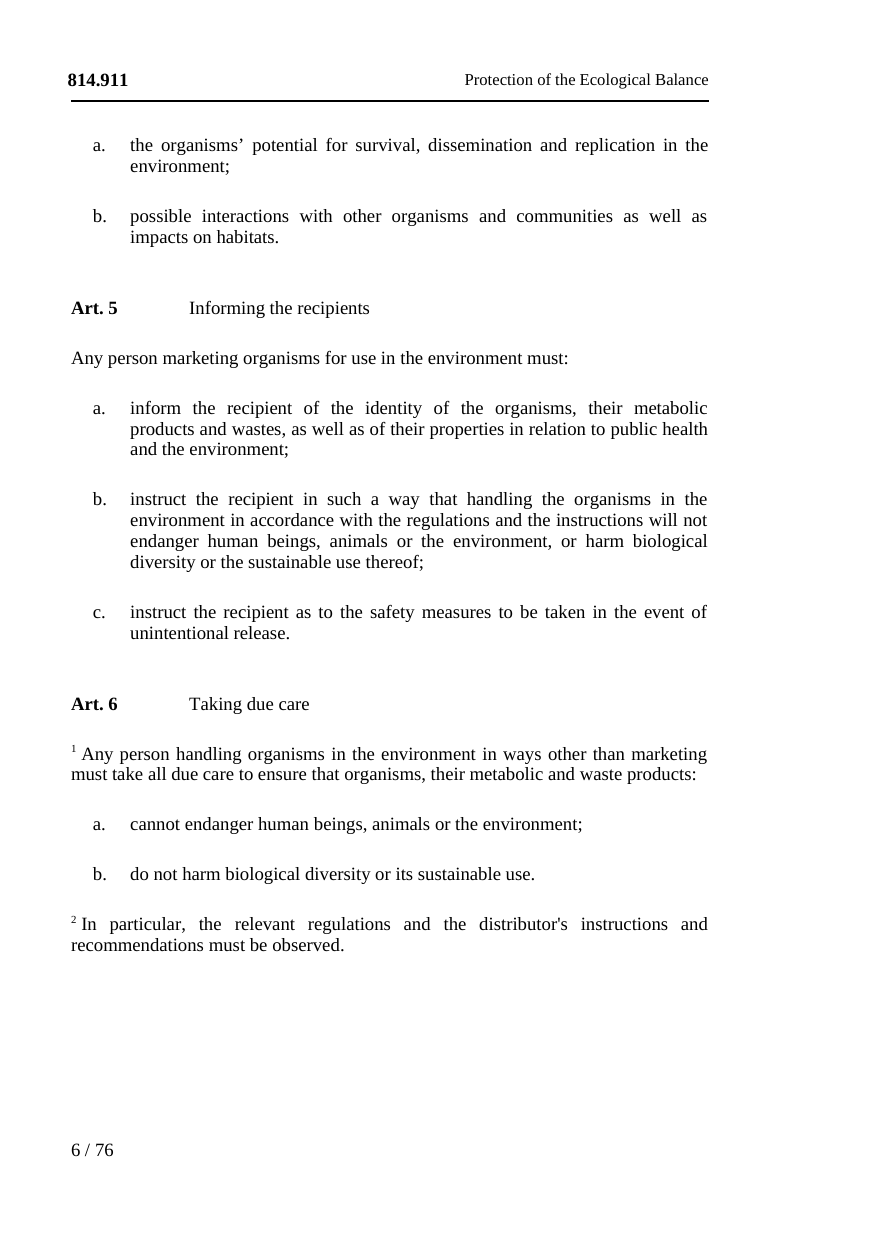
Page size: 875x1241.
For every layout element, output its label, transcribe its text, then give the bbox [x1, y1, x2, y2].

text a. cannot endanger human beings, animals or the environment; [93, 814, 709, 835]
subtitle Art. 6 Taking due care [71, 693, 709, 714]
text a. the organisms’ potential for survival, dissemination and replication in the environment; [93, 135, 709, 177]
text 1 Any person handling organisms in the environment in ways other than marketing must take all due care to ensure that organisms, their metabolic and waste products: [71, 743, 709, 785]
text b. instruct the recipient in such a way that handling the organisms in the environment in accordance with the regulations and the instructions will not endanger human beings, animals or the environment, or harm biological diversity or the sustainable use thereof; [93, 489, 709, 572]
text b. possible interactions with other organisms and communities as well as impacts on habitats. [93, 206, 709, 247]
subtitle Art. 5 Informing the recipients [71, 297, 709, 318]
text b. do not harm biological diversity or its sustainable use. [93, 864, 709, 885]
text 2 In particular, the relevant regulations and the distributor's instructions and recommendations must be observed. [71, 914, 709, 956]
text Any person marketing organisms for use in the environment must: [71, 347, 709, 368]
text c. instruct the recipient as to the safety measures to be taken in the event of unintentional release. [93, 602, 709, 643]
text a. inform the recipient of the identity of the organisms, their metabolic products and wastes, as well as of their properties in relation to public health and the environment; [93, 397, 709, 460]
